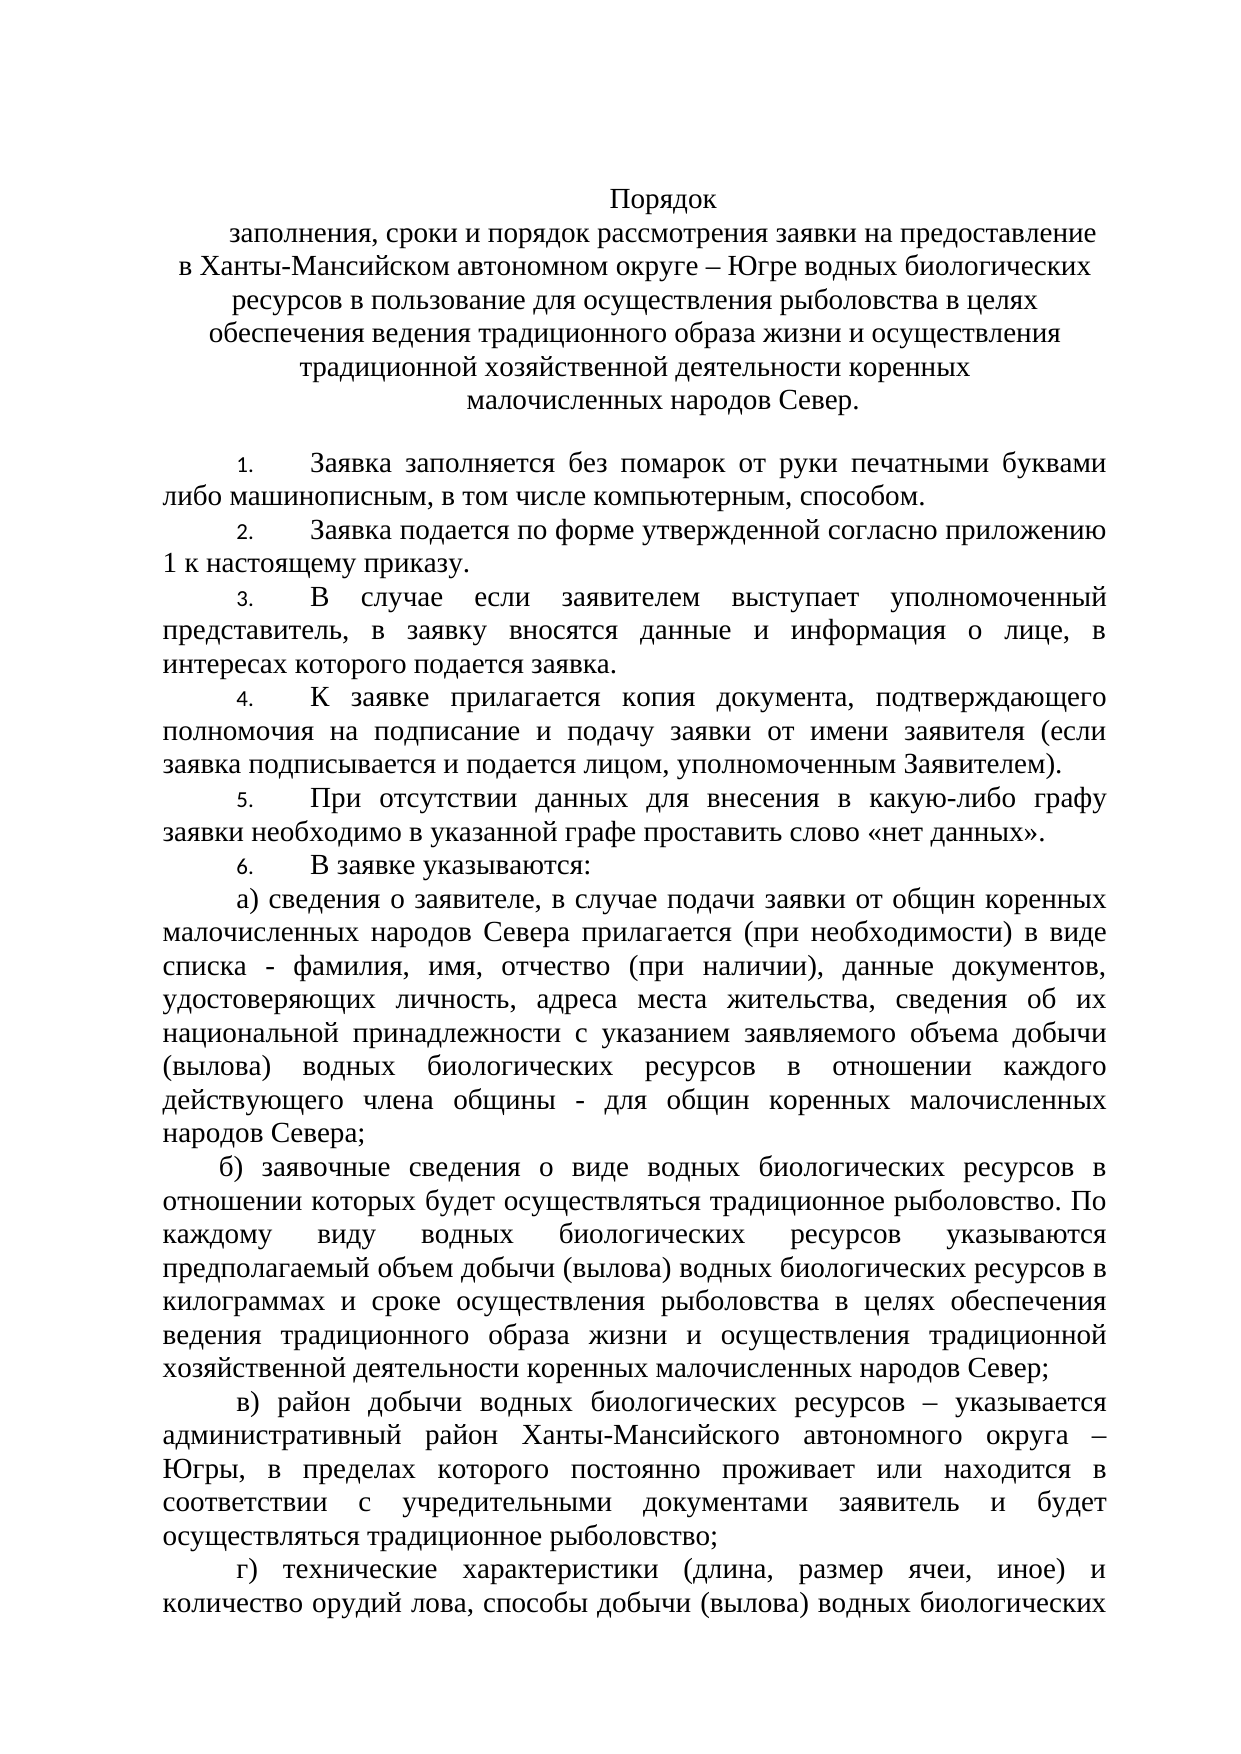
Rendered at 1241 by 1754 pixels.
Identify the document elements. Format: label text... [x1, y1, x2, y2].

text Порядок [162, 181, 1107, 215]
list а) сведения о заявителе, в случае подачи заявки от общин коренных малочисленных народов Севера прилагается (при необходимости) в виде списка - фамилия, имя, отчество (при наличии), данные документов, удостоверяющих личность, адреса места жительства, сведения об их национальной принадлежности с указанием заявляемого объема добычи (вылова) водных биологических ресурсов в отношении каждого действующего члена общины - для общин коренных малочисленных народов Севера; [162, 881, 1107, 1149]
list Заявка заполняется без помарок от руки печатными буквами либо машинописным, в том числе компьютерным, способом. [162, 445, 1107, 512]
text малочисленных народов Север. [162, 382, 1107, 416]
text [162, 1552, 1107, 1619]
text в) район добычи водных биологических ресурсов – указывается административный район Ханты-Мансийского автономного округа – Югры, в пределах которого постоянно проживает или находится в соответствии с учредительными документами заявитель и будет осуществляться традиционное рыболовство; [162, 1384, 1107, 1552]
text б) заявочные сведения о виде водных биологических ресурсов в отношении которых будет осуществляться традиционное рыболовство. По каждому виду водных биологических ресурсов указываются предполагаемый объем добычи (вылова) водных биологических ресурсов в килограммах и сроке осуществления рыболовства в целях обеспечения ведения традиционного образа жизни и осуществления традиционной хозяйственной деятельности коренных малочисленных народов Север; [162, 1149, 1107, 1384]
text заполнения, сроки и порядок рассмотрения заявки на предоставление в Ханты-Мансийском автономном округе – Югре водных биологических ресурсов в пользование для осуществления рыболовства в целях обеспечения ведения традиционного образа жизни и осуществления традиционной хозяйственной деятельности коренных [162, 215, 1107, 382]
list В случае если заявителем выступает уполномоченный представитель, в заявку вносятся данные и информация о лице, в интересах которого подается заявка. [162, 579, 1107, 679]
list Заявка подается по форме утвержденной согласно приложению 1 к настоящему приказу. [162, 512, 1107, 579]
list В заявке указываются: [162, 847, 1107, 881]
list При отсутствии данных для внесения в какую-либо графу заявки необходимо в указанной графе проставить слово «нет данных». [162, 780, 1107, 847]
list К заявке прилагается копия документа, подтверждающего полномочия на подписание и подачу заявки от имени заявителя (если заявка подписывается и подается лицом, уполномоченным Заявителем). [162, 679, 1107, 780]
